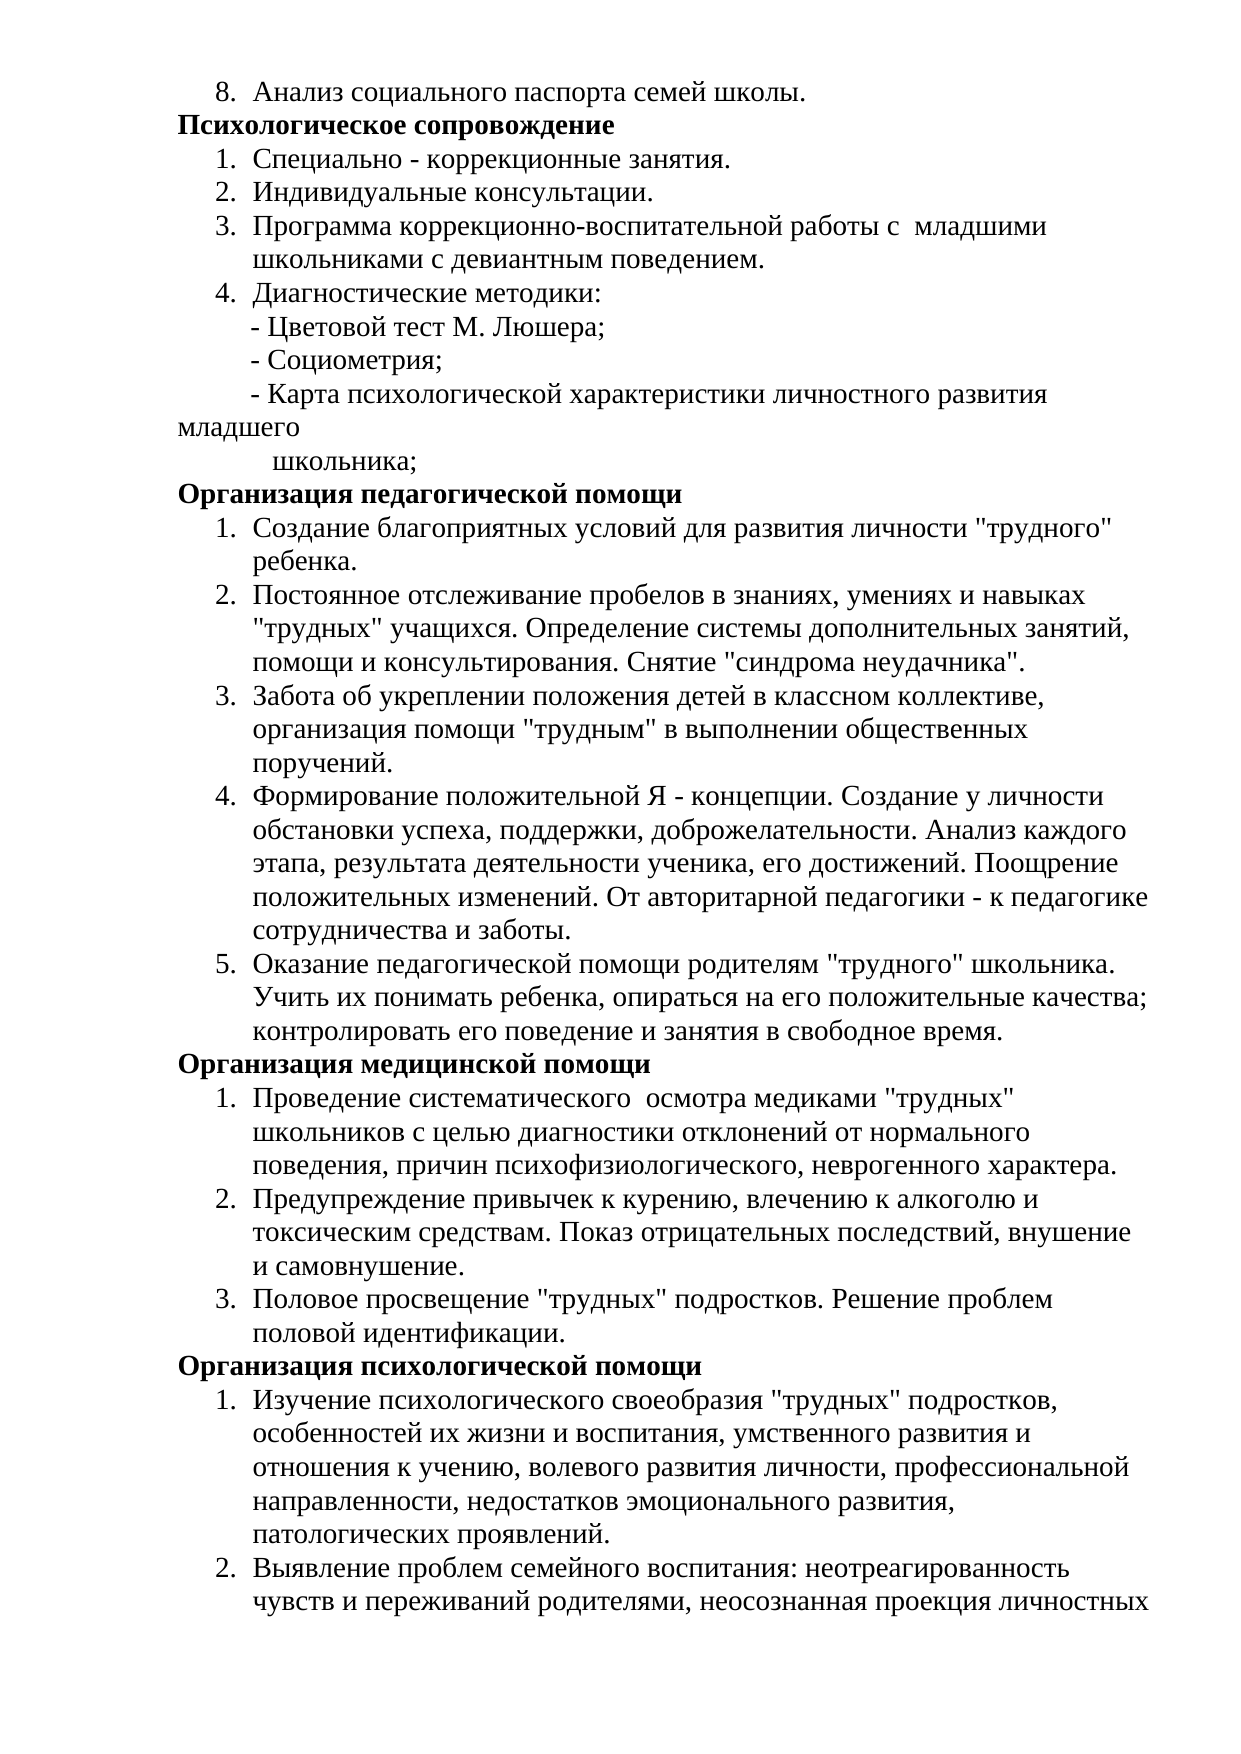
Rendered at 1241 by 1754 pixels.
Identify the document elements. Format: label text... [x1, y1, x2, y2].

list Анализ социального паспорта семей школы. [215, 74, 1152, 107]
list Формирование положительной Я - концепции. Создание у личности обстановки успеха, поддержки, доброжелательности. Анализ каждого этапа, результата деятельности ученика, его достижений. Поощрение положительных изменений. От авторитарной педагогики - к педагогике сотрудничества и заботы. [215, 778, 1152, 946]
text Организация медицинской помощи [177, 1047, 1152, 1080]
list Диагностические методики: [215, 275, 1152, 309]
text Организация педагогической помощи [177, 476, 1152, 510]
text - Цветовой тест М. Люшера; [177, 309, 1152, 342]
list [215, 1550, 1152, 1617]
list Предупреждение привычек к курению, влечению к алкоголю и токсическим средствам. Показ отрицательных последствий, внушение и самовнушение. [215, 1181, 1152, 1281]
list Постоянное отслеживание пробелов в знаниях, умениях и навыках "трудных" учащихся. Определение системы дополнительных занятий, помощи и консультирования. Снятие "синдрома неудачника". [215, 577, 1152, 678]
text Психологическое сопровождение [177, 107, 1152, 141]
list Проведение систематического осмотра медиками "трудных" школьников с целью диагностики отклонений от нормального поведения, причин психофизиологического, неврогенного характера. [215, 1080, 1152, 1181]
list Оказание педагогической помощи родителям "трудного" школьника. Учить их понимать ребенка, опираться на его положительные качества; контролировать его поведение и занятия в свободное время. [215, 946, 1152, 1047]
text школьника; [177, 443, 1152, 476]
list Специально - коррекционные занятия. [215, 141, 1152, 174]
text - Социометрия; [177, 342, 1152, 376]
list Создание благоприятных условий для развития личности "трудного" ребенка. [215, 510, 1152, 577]
list Забота об укреплении положения детей в классном коллективе, организация помощи "трудным" в выполнении общественных поручений. [215, 678, 1152, 778]
text Организация психологической помощи [177, 1348, 1152, 1382]
list Изучение психологического своеобразия "трудных" подростков, особенностей их жизни и воспитания, умственного развития и отношения к учению, волевого развития личности, профессиональной направленности, недостатков эмоционального развития, патологических проявлений. [215, 1382, 1152, 1550]
list Программа коррекционно-воспитательной работы с младшими школьниками с девиантным поведением. [215, 208, 1152, 275]
text - Карта психологической характеристики личностного развития младшего [177, 376, 1152, 443]
list Индивидуальные консультации. [215, 174, 1152, 208]
list Половое просвещение "трудных" подростков. Решение проблем половой идентификации. [215, 1281, 1152, 1348]
